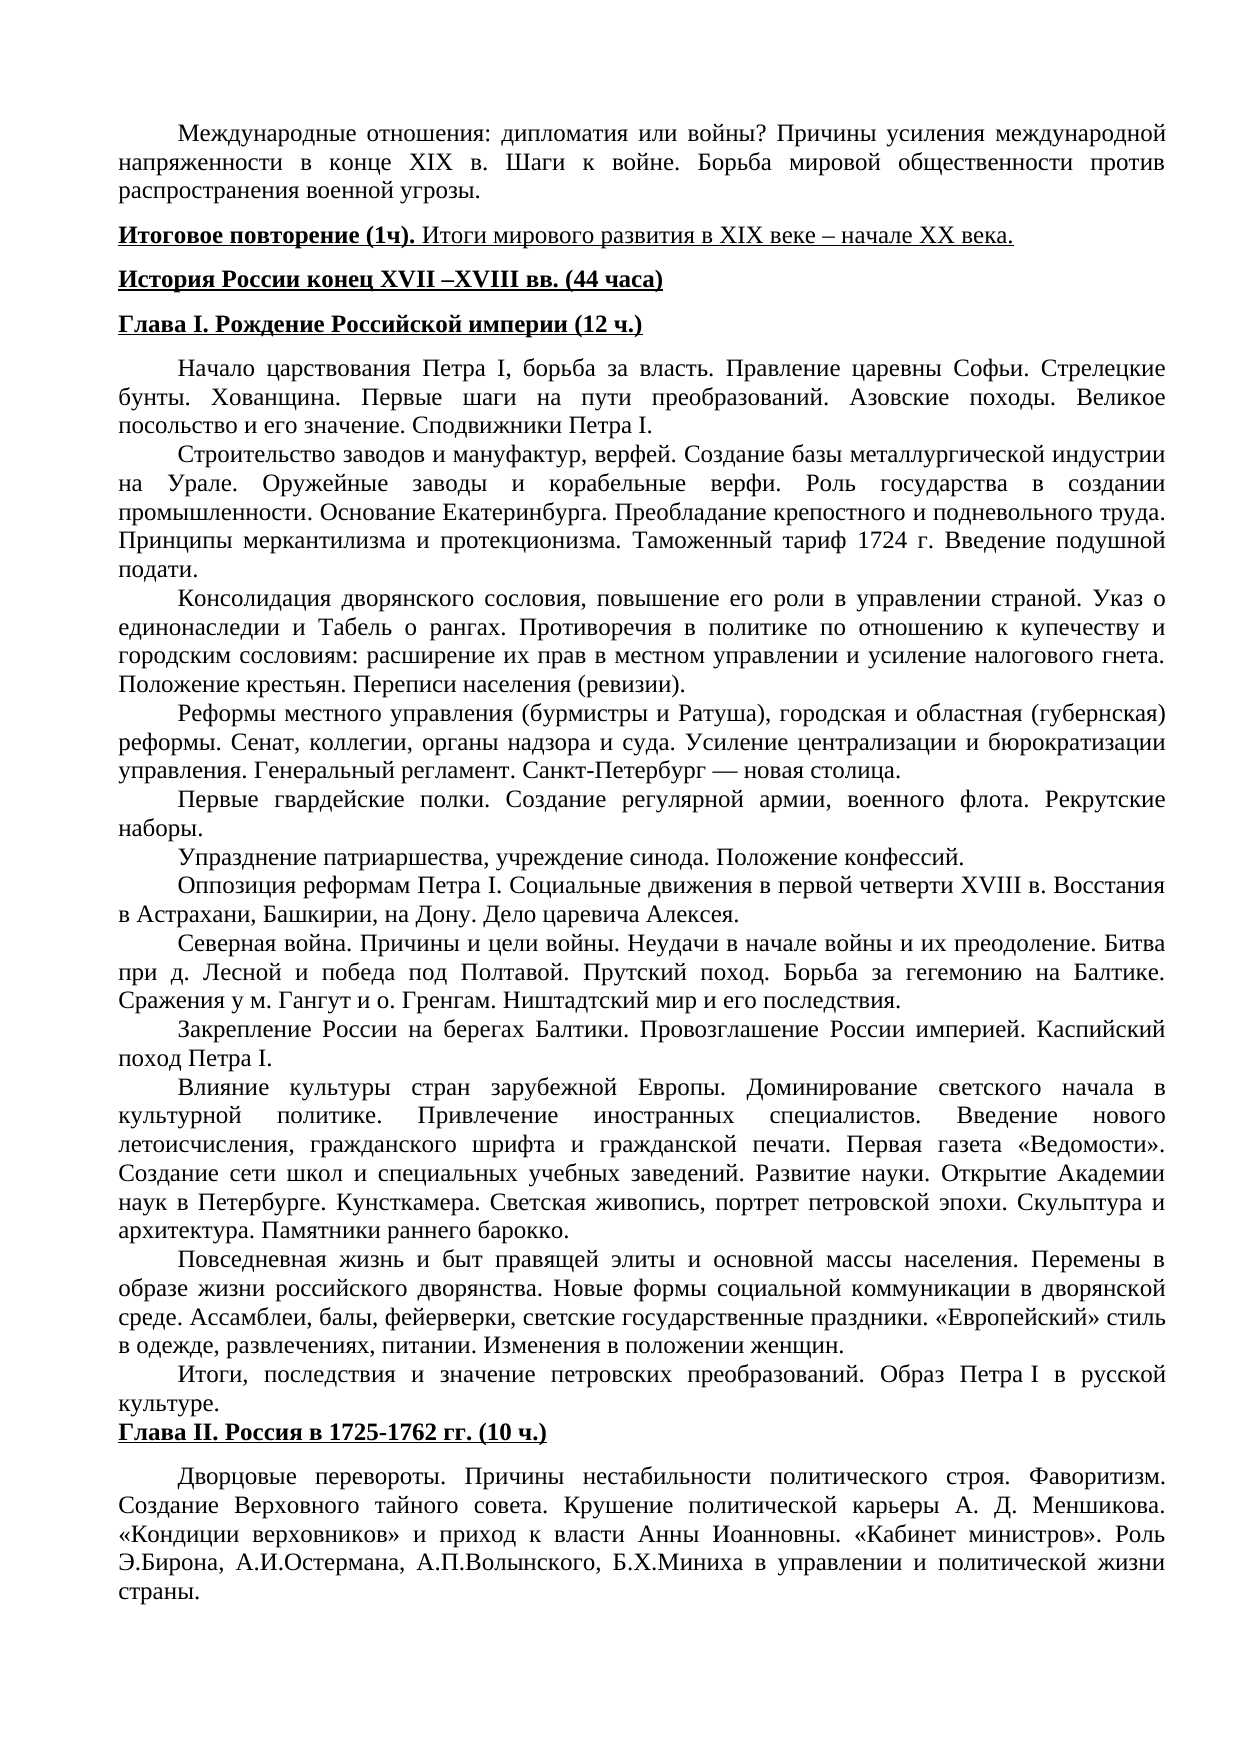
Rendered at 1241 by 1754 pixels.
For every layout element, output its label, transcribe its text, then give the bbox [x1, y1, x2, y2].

text Итоговое повторение (1ч). Итоги мирового развития в XIX веке – начале XX века. [118, 220, 1167, 249]
text Глава II. Россия в 1725-1762 гг. (10 ч.) [118, 1417, 1167, 1446]
text Начало царствования Петра I, борьба за власть. Правление царевны Софьи. Стрелецкие бунты. Хованщина. Первые шаги на пути преобразований. Азовские походы. Великое посольство и его значение. Сподвижники Петра I. [118, 353, 1167, 439]
text Итоги, последствия и значение петровских преобразований. Образ Петра I в русской культуре. [118, 1359, 1167, 1417]
text Глава I. Рождение Российской империи (12 ч.) [118, 309, 1167, 337]
text Реформы местного управления (бурмистры и Ратуша), городская и областная (губернская) реформы. Сенат, коллегии, органы надзора и суда. Усиление централизации и бюрократизации управления. Генеральный регламент. Санкт-Петербург — новая столица. [118, 698, 1167, 784]
text Первые гвардейские полки. Создание регулярной армии, военного флота. Рекрутские наборы. [118, 784, 1167, 842]
text Дворцовые перевороты. Причины нестабильности политического строя. Фаворитизм. Создание Верховного тайного совета. Крушение политической карьеры А. Д. Меншикова. «Кондиции верховников» и приход к власти Анны Иоанновны. «Кабинет министров». Роль Э.Бирона, А.И.Остермана, А.П.Волынского, Б.Х.Миниха в управлении и политической жизни страны. [118, 1461, 1167, 1605]
text Оппозиция реформам Петра I. Социальные движения в первой четверти XVIII в. Восстания в Астрахани, Башкирии, на Дону. Дело царевича Алексея. [118, 871, 1167, 928]
text Повседневная жизнь и быт правящей элиты и основной массы населения. Перемены в образе жизни российского дворянства. Новые формы социальной коммуникации в дворянской среде. Ассамблеи, балы, фейерверки, светские государственные праздники. «Европейский» стиль в одежде, развлечениях, питании. Изменения в положении женщин. [118, 1244, 1167, 1359]
text Влияние культуры стран зарубежной Европы. Доминирование светского начала в культурной политике. Привлечение иностранных специалистов. Введение нового летоисчисления, гражданского шрифта и гражданской печати. Первая газета «Ведомости». Создание сети школ и специальных учебных заведений. Развитие науки. Открытие Академии наук в Петербурге. Кунсткамера. Светская живопись, портрет петровской эпохи. Скульптура и архитектура. Памятники раннего барокко. [118, 1072, 1167, 1244]
text Северная война. Причины и цели войны. Неудачи в начале войны и их преодоление. Битва при д. Лесной и победа под Полтавой. Прутский поход. Борьба за гегемонию на Балтике. Сражения у м. Гангут и о. Гренгам. Ништадтский мир и его последствия. [118, 928, 1167, 1014]
text Закрепление России на берегах Балтики. Провозглашение России империей. Каспийский поход Петра I. [118, 1014, 1167, 1072]
text Консолидация дворянского сословия, повышение его роли в управлении страной. Указ о единонаследии и Табель о рангах. Противоречия в политике по отношению к купечеству и городским сословиям: расширение их прав в местном управлении и усиление налогового гнета. Положение крестьян. Переписи населения (ревизии). [118, 583, 1167, 698]
text Международные отношения: дипломатия или войны? Причины усиления международной напряженности в конце XIX в. Шаги к войне. Борьба мировой общественности против распространения военной угрозы. [118, 118, 1167, 204]
text Строительство заводов и мануфактур, верфей. Создание базы металлургической индустрии на Урале. Оружейные заводы и корабельные верфи. Роль государства в создании промышленности. Основание Екатеринбурга. Преобладание крепостного и подневольного труда. Принципы меркантилизма и протекционизма. Таможенный тариф 1724 г. Введение подушной подати. [118, 439, 1167, 583]
text История России конец XVII –XVIII вв. (44 часа) [118, 264, 1167, 293]
text Упразднение патриаршества, учреждение синода. Положение конфессий. [118, 842, 1167, 871]
